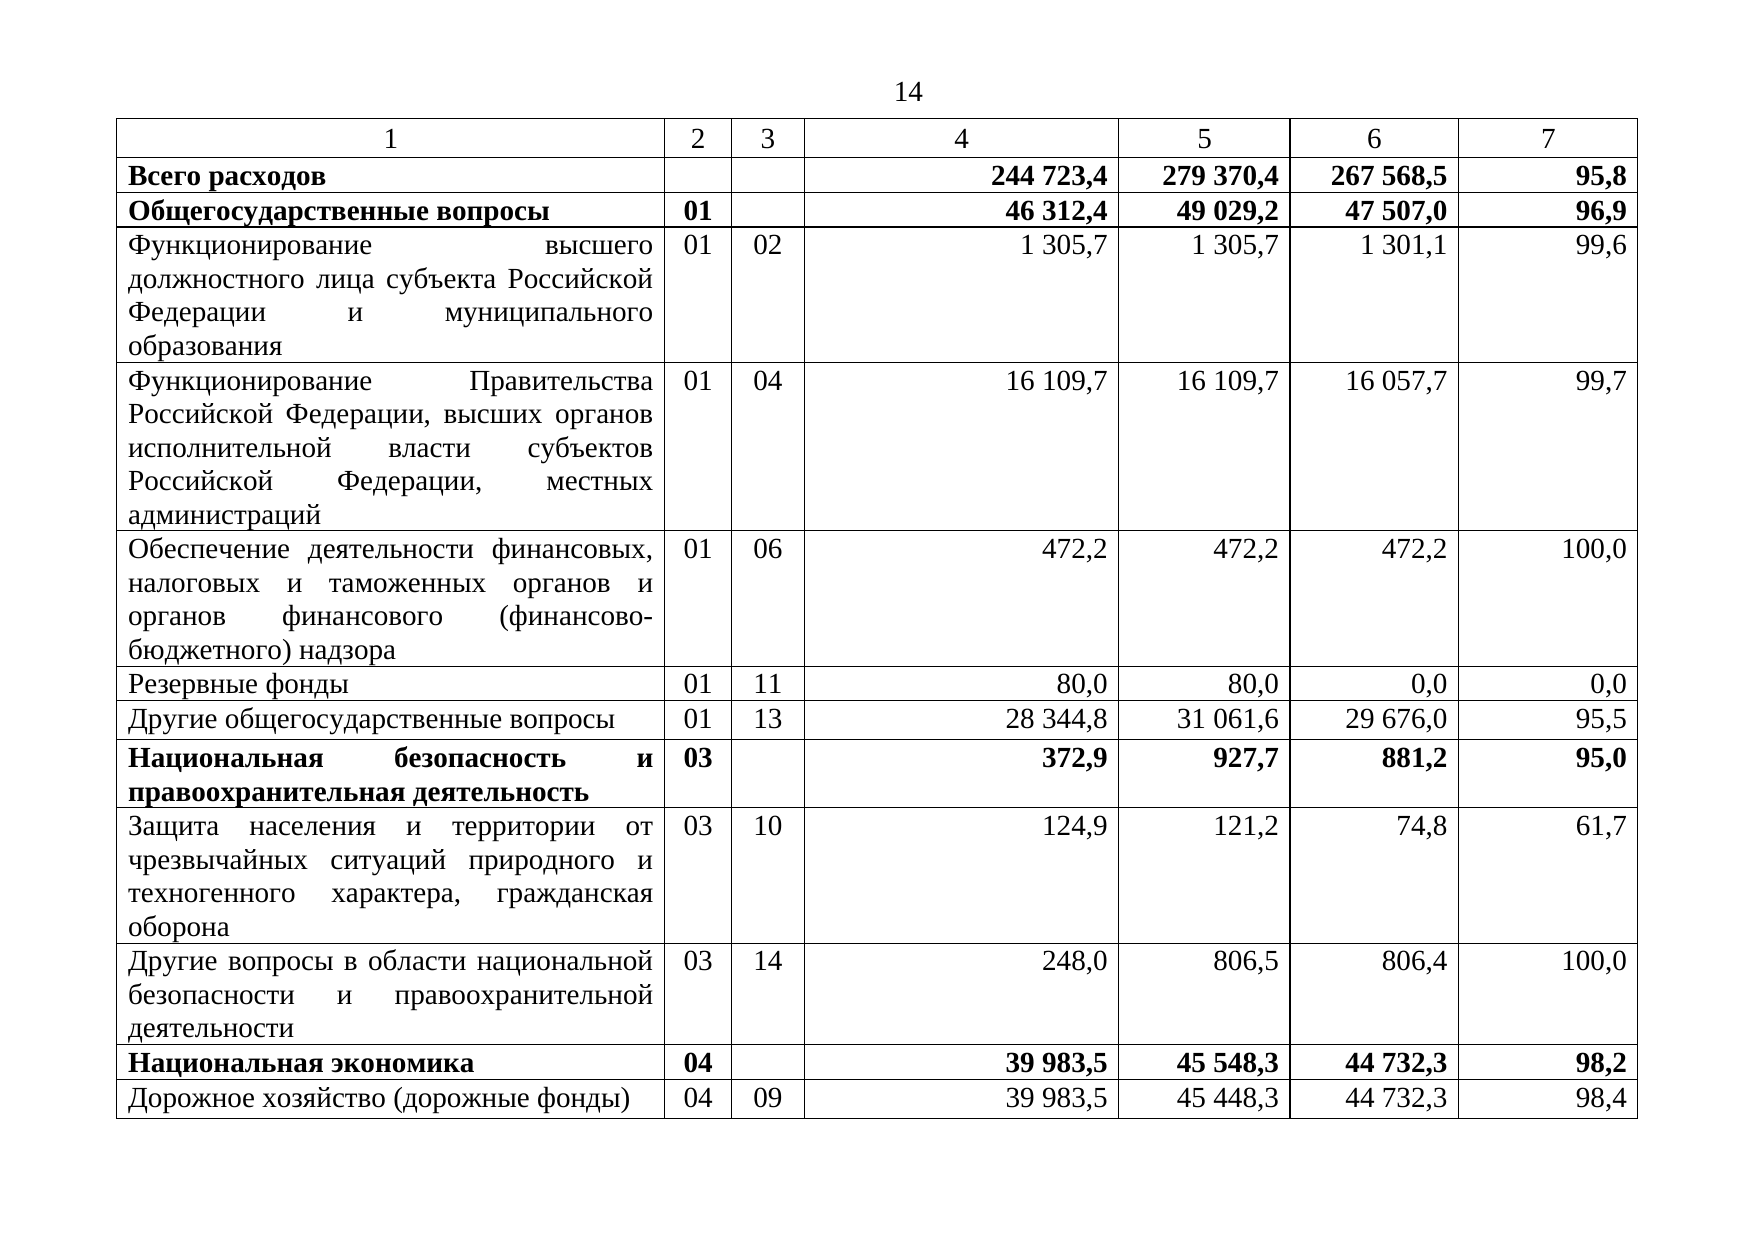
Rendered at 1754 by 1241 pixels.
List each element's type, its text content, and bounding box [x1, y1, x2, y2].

table_cell 0,0 [1291, 667, 1458, 700]
table_cell 16 057,7 [1291, 363, 1458, 530]
table_cell Функционирование высшего должностного лица субъекта Российской Федерации и муниципального образования [117, 228, 664, 362]
table_cell 03 [665, 944, 731, 1044]
table_cell Резервные фонды [117, 667, 664, 700]
table_cell 45 548,3 [1119, 1045, 1289, 1079]
table_cell 1 301,1 [1291, 228, 1458, 362]
table_header 2 [665, 119, 731, 157]
table_cell 74,8 [1291, 808, 1458, 942]
table_cell 03 [665, 808, 731, 942]
table_cell 98,2 [1459, 1045, 1637, 1079]
table_cell 61,7 [1459, 808, 1637, 942]
table_cell Национальная безопасность и правоохранительная деятельность [117, 740, 664, 807]
table_cell [732, 1045, 804, 1079]
table_cell 44 732,3 [1291, 1080, 1458, 1118]
table_cell 28 344,8 [805, 701, 1118, 739]
table_header 3 [732, 119, 804, 157]
table_cell 80,0 [1119, 667, 1289, 700]
table_cell 96,9 [1459, 193, 1637, 226]
table_cell 124,9 [805, 808, 1118, 942]
table_cell 806,5 [1119, 944, 1289, 1044]
table_cell [732, 740, 804, 807]
table_header 5 [1119, 119, 1289, 157]
table_cell 29 676,0 [1291, 701, 1458, 739]
table_cell 927,7 [1119, 740, 1289, 807]
table_cell 01 [665, 701, 731, 739]
table_cell 98,4 [1459, 1080, 1637, 1118]
table_cell 01 [665, 193, 731, 226]
table_cell 09 [732, 1080, 804, 1118]
table_cell 39 983,5 [805, 1045, 1118, 1079]
table_header 7 [1459, 119, 1637, 157]
table_cell 06 [732, 531, 804, 666]
table_cell 99,6 [1459, 228, 1637, 362]
table_cell 10 [732, 808, 804, 942]
table_cell 11 [732, 667, 804, 700]
table_cell 372,9 [805, 740, 1118, 807]
table_cell 04 [665, 1045, 731, 1079]
table_cell 39 983,5 [805, 1080, 1118, 1118]
table_cell 13 [732, 701, 804, 739]
table_cell 04 [732, 363, 804, 530]
table_cell 01 [665, 228, 731, 362]
table_cell 244 723,4 [805, 158, 1118, 192]
table_cell Функционирование Правительства Российской Федерации, высших органов исполнительной власти субъектов Российской Федерации, местных администраций [117, 363, 664, 530]
table_cell 03 [665, 740, 731, 807]
table_cell 47 507,0 [1291, 193, 1458, 226]
table_cell Другие общегосударственные вопросы [117, 701, 664, 739]
table_cell 472,2 [805, 531, 1118, 666]
table_header 4 [805, 119, 1118, 157]
table_cell 279 370,4 [1119, 158, 1289, 192]
table_cell 0,0 [1459, 667, 1637, 700]
table_cell 01 [665, 667, 731, 700]
table_cell Общегосударственные вопросы [117, 193, 664, 226]
table_cell Другие вопросы в области национальной безопасности и правоохранительной деятельности [117, 944, 664, 1044]
table_cell 01 [665, 363, 731, 530]
table_cell 46 312,4 [805, 193, 1118, 226]
table_cell 80,0 [805, 667, 1118, 700]
table_cell 45 448,3 [1119, 1080, 1289, 1118]
table_cell [665, 158, 731, 192]
table_cell Национальная экономика [117, 1045, 664, 1079]
table_cell 100,0 [1459, 944, 1637, 1044]
table_cell Защита населения и территории от чрезвычайных ситуаций природного и техногенного характера, гражданская оборона [117, 808, 664, 942]
table_cell 14 [732, 944, 804, 1044]
table_cell 121,2 [1119, 808, 1289, 942]
table_cell [732, 158, 804, 192]
table_cell 472,2 [1291, 531, 1458, 666]
table_cell 95,8 [1459, 158, 1637, 192]
table_cell 248,0 [805, 944, 1118, 1044]
table_cell 04 [665, 1080, 731, 1118]
table_cell Дорожное хозяйство (дорожные фонды) [117, 1080, 664, 1118]
table_cell 95,0 [1459, 740, 1637, 807]
table_cell 99,7 [1459, 363, 1637, 530]
table_cell 100,0 [1459, 531, 1637, 666]
table_cell [732, 193, 804, 226]
table_cell 1 305,7 [1119, 228, 1289, 362]
table_cell 267 568,5 [1291, 158, 1458, 192]
table_cell 49 029,2 [1119, 193, 1289, 226]
table_cell 1 305,7 [805, 228, 1118, 362]
table_cell 16 109,7 [805, 363, 1118, 530]
table_cell 16 109,7 [1119, 363, 1289, 530]
table_cell 472,2 [1119, 531, 1289, 666]
table_cell Всего расходов [117, 158, 664, 192]
table_header 6 [1291, 119, 1458, 157]
table_cell 31 061,6 [1119, 701, 1289, 739]
table_header 1 [117, 119, 664, 157]
table_cell 02 [732, 228, 804, 362]
table_cell 806,4 [1291, 944, 1458, 1044]
table_cell 95,5 [1459, 701, 1637, 739]
table_cell 881,2 [1291, 740, 1458, 807]
table_cell Обеспечение деятельности финансовых, налоговых и таможенных органов и органов финансового (финансово-бюджетного) надзора [117, 531, 664, 666]
table_cell 44 732,3 [1291, 1045, 1458, 1079]
table_cell 01 [665, 531, 731, 666]
